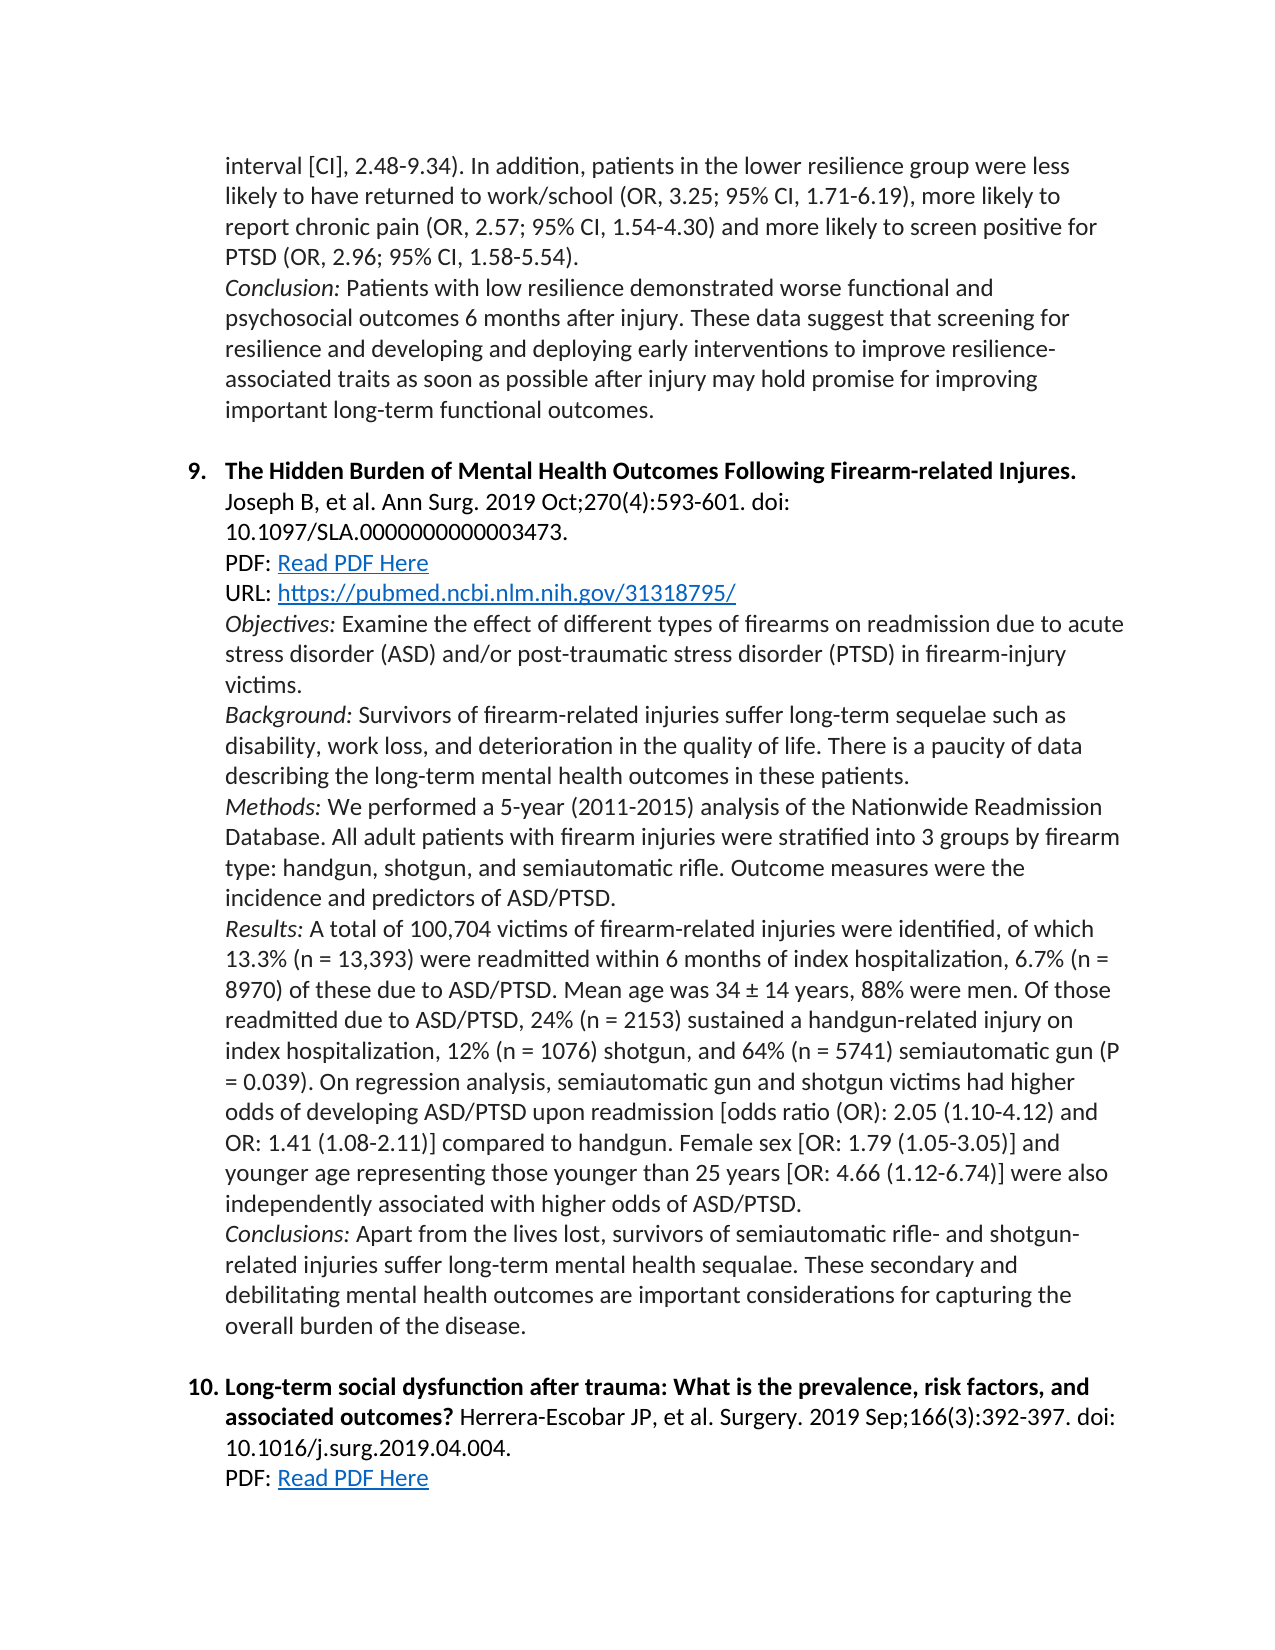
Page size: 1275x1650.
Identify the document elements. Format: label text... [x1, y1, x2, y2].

list Methods: We performed a 5-year (2011-2015) analysis of the Nationwide Readmission Database. All adult patients with firearm injuries were stratified into 3 groups by firearm type: handgun, shotgun, and semiautomatic rifle. Outcome measures were the incidence and predictors of ASD/PTSD. [225, 791, 1125, 913]
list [187, 1371, 1125, 1493]
list Conclusions: Apart from the lives lost, survivors of semiautomatic rifle- and shotgun-related injuries suffer long-term mental health sequalae. These secondary and debilitating mental health outcomes are important considerations for capturing the overall burden of the disease. [225, 1218, 1125, 1340]
list Objectives: Examine the effect of different types of firearms on readmission due to acute stress disorder (ASD) and/or post-traumatic stress disorder (PTSD) in firearm-injury victims. [225, 608, 1125, 699]
list Results: A total of 100,704 victims of firearm-related injuries were identified, of which 13.3% (n = 13,393) were readmitted within 6 months of index hospitalization, 6.7% (n = 8970) of these due to ASD/PTSD. Mean age was 34 ± 14 years, 88% were men. Of those readmitted due to ASD/PTSD, 24% (n = 2153) sustained a handgun-related injury on index hospitalization, 12% (n = 1076) shotgun, and 64% (n = 5741) semiautomatic gun (P = 0.039). On regression analysis, semiautomatic gun and shotgun victims had higher odds of developing ASD/PTSD upon readmission [odds ratio (OR): 2.05 (1.10-4.12) and OR: 1.41 (1.08-2.11)] compared to handgun. Female sex [OR: 1.79 (1.05-3.05)] and younger age representing those younger than 25 years [OR: 4.66 (1.12-6.74)] were also independently associated with higher odds of ASD/PTSD. [225, 913, 1125, 1218]
list Background: Survivors of firearm-related injuries suffer long-term sequelae such as disability, work loss, and deterioration in the quality of life. There is a paucity of data describing the long-term mental health outcomes in these patients. [225, 699, 1125, 791]
list Conclusion: Patients with low resilience demonstrated worse functional and psychosocial outcomes 6 months after injury. These data suggest that screening for resilience and developing and deploying early interventions to improve resilience-associated traits as soon as possible after injury may hold promise for improving important long-term functional outcomes. [225, 272, 1125, 425]
list The Hidden Burden of Mental Health Outcomes Following Firearm-related Injures. Joseph B, et al. Ann Surg. 2019 Oct;270(4):593-601. doi: 10.1097/SLA.0000000000003473. PDF: Read PDF Here URL: https://pubmed.ncbi.nlm.nih.gov/31318795/ [187, 455, 1125, 608]
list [225, 150, 1125, 272]
